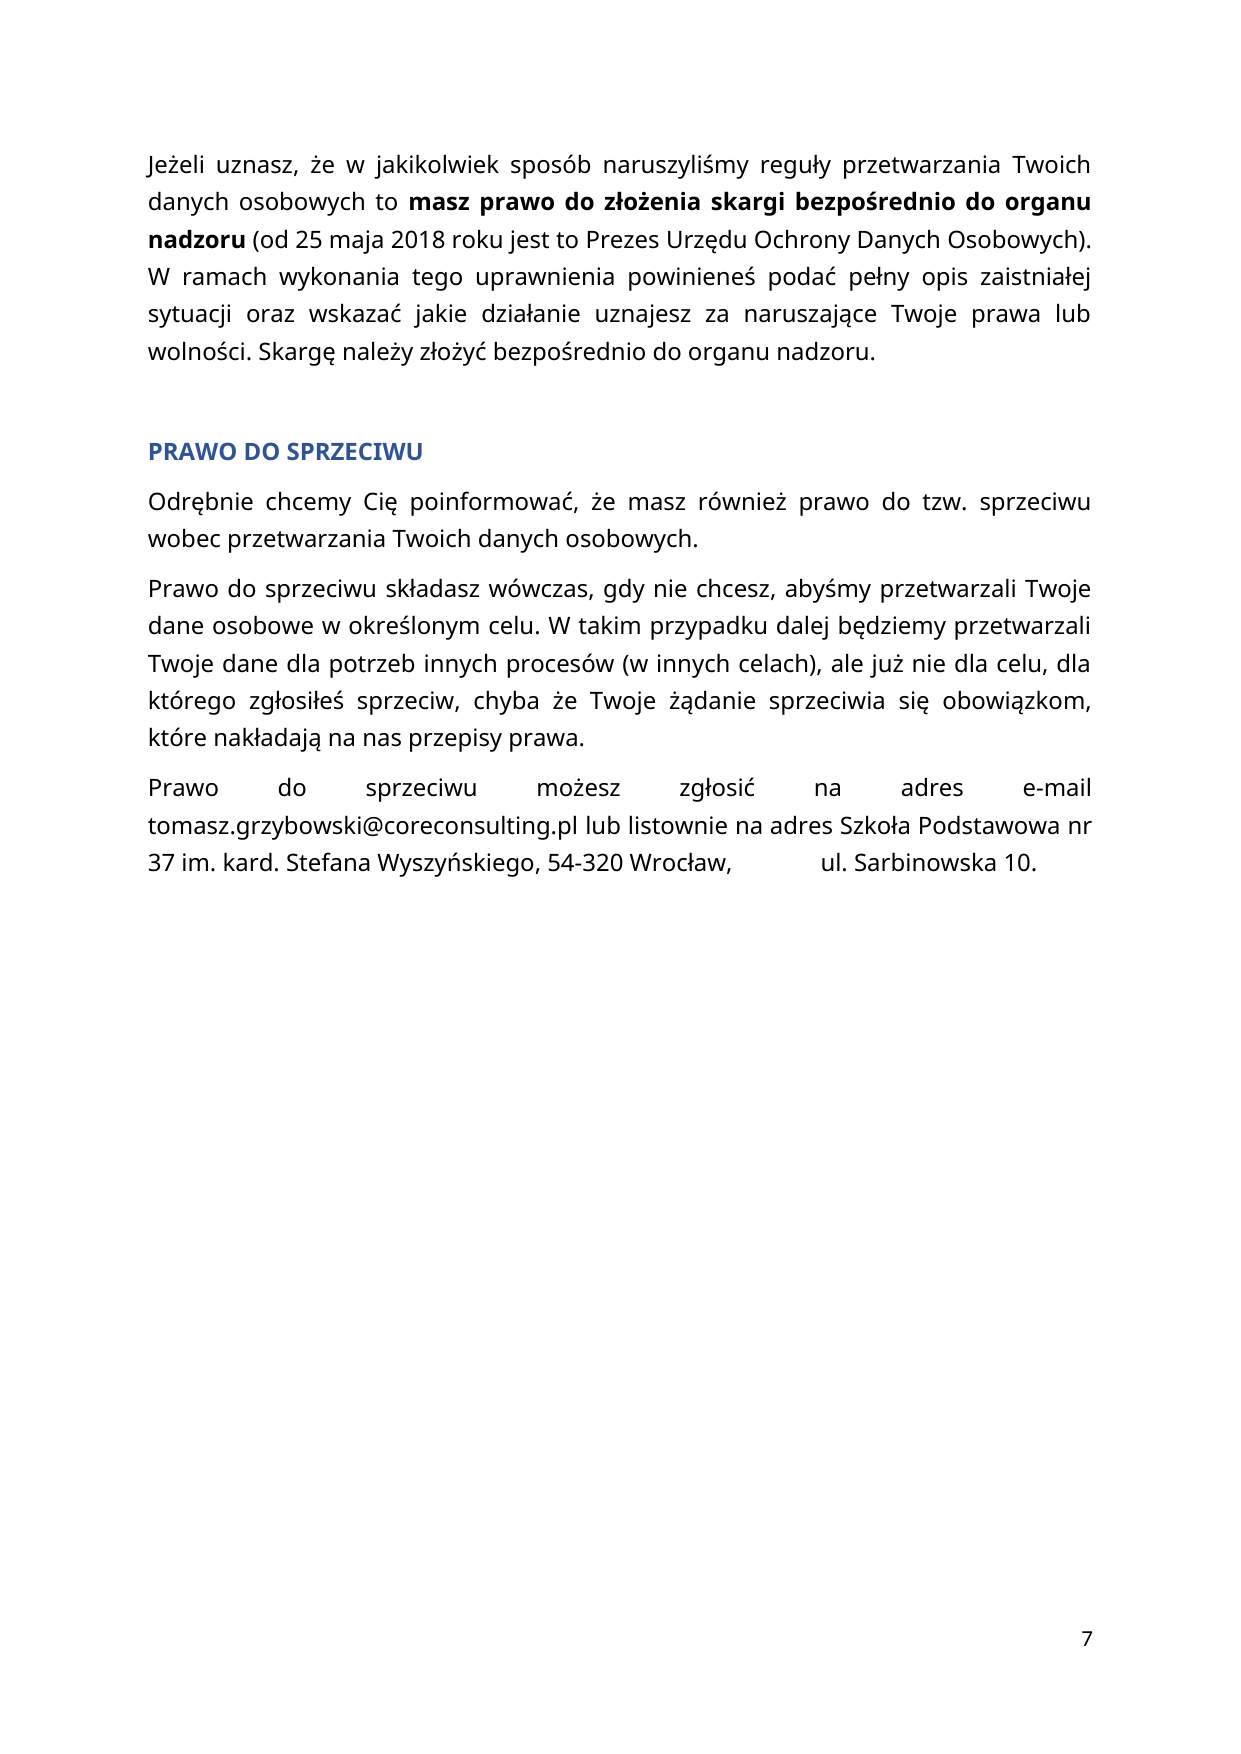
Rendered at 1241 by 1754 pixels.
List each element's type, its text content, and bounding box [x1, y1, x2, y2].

text Odrębnie chcemy Cię poinformować, że masz również prawo do tzw. sprzeciwu wobec przetwarzania Twoich danych osobowych. [148, 484, 1093, 554]
text Prawo do sprzeciwu możesz zgłosić na adres e-mail tomasz.grzybowski@coreconsulting.pl lub listownie na adres Szkoła Podstawowa nr 37 im. kard. Stefana Wyszyńskiego, 54-320 Wrocław, ul. Sarbinowska 10. [148, 771, 1093, 878]
subtitle PRAWO DO SPRZECIWU [148, 434, 1093, 467]
text Prawo do sprzeciwu składasz wówczas, gdy nie chcesz, abyśmy przetwarzali Twoje dane osobowe w określonym celu. W takim przypadku dalej będziemy przetwarzali Twoje dane dla potrzeb innych procesów (w innych celach), ale już nie dla celu, dla którego zgłosiłeś sprzeciw, chyba że Twoje żądanie sprzeciwia się obowiązkom, które nakładają na nas przepisy prawa. [148, 572, 1093, 754]
text Jeżeli uznasz, że w jakikolwiek sposób naruszyliśmy reguły przetwarzania Twoich danych osobowych to masz prawo do złożenia skargi bezpośrednio do organu nadzoru (od 25 maja 2018 roku jest to Prezes Urzędu Ochrony Danych Osobowych). W ramach wykonania tego uprawnienia powinieneś podać pełny opis zaistniałej sytuacji oraz wskazać jakie działanie uznajesz za naruszające Twoje prawa lub wolności. Skargę należy złożyć bezpośrednio do organu nadzoru. [148, 148, 1093, 367]
